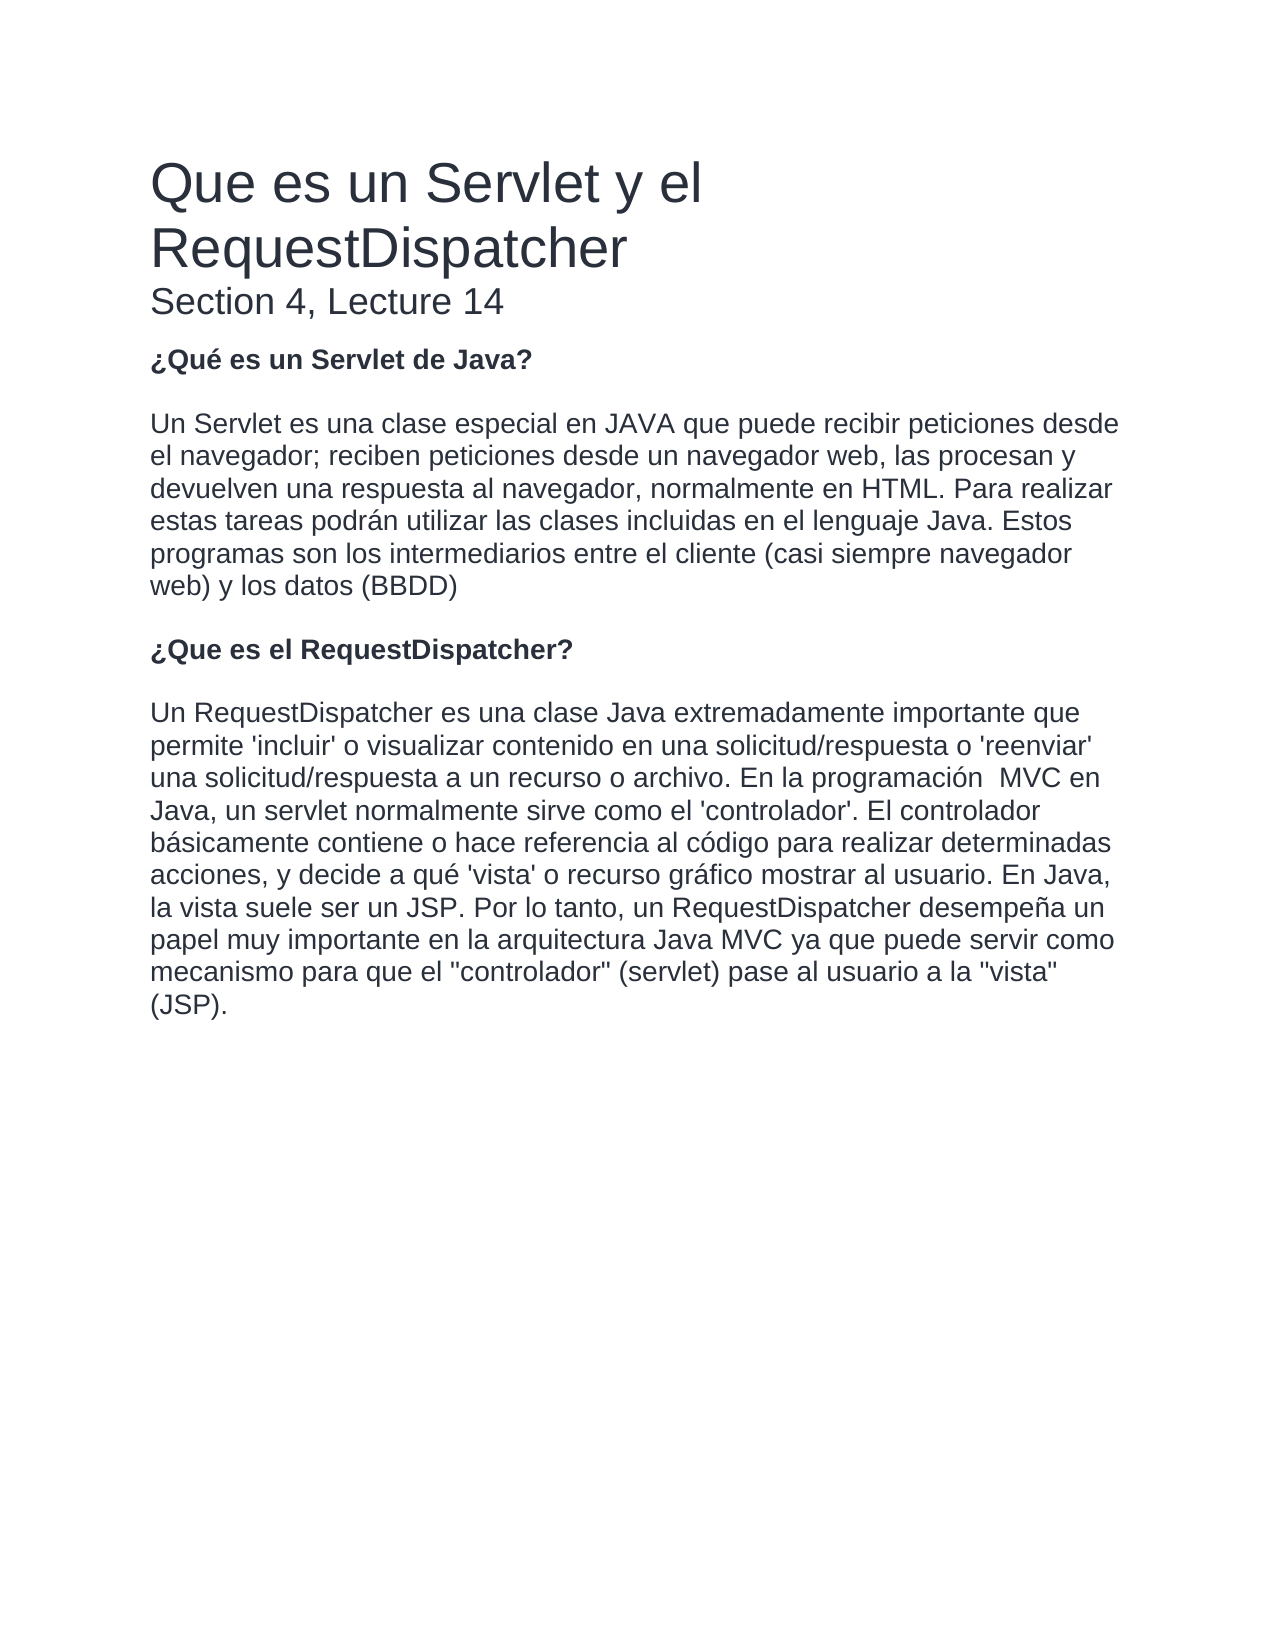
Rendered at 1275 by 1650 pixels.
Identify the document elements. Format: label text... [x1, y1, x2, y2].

text ¿Que es el RequestDispatcher? [150, 633, 1125, 665]
text Que es un Servlet y el RequestDispatcher [150, 150, 1125, 279]
text Un RequestDispatcher es una clase Java extremadamente importante que permite 'incluir' o visualizar contenido en una solicitud/respuesta o 'reenviar' una solicitud/respuesta a un recurso o archivo. En la programación MVC en Java, un servlet normalmente sirve como el 'controlador'. El controlador básicamente contiene o hace referencia al código para realizar determinadas acciones, y decide a qué 'vista' o recurso gráfico mostrar al usuario. En Java, la vista suele ser un JSP. Por lo tanto, un RequestDispatcher desempeña un papel muy importante en la arquitectura Java MVC ya que puede servir como mecanismo para que el "controlador" (servlet) pase al usuario a la "vista" (JSP). [150, 696, 1125, 1020]
text Section 4, Lecture 14 [150, 279, 1125, 322]
text ¿Qué es un Servlet de Java? [150, 343, 1125, 376]
text Un Servlet es una clase especial en JAVA que puede recibir peticiones desde el navegador; reciben peticiones desde un navegador web, las procesan y devuelven una respuesta al navegador, normalmente en HTML. Para realizar estas tareas podrán utilizar las clases incluidas en el lenguaje Java. Estos programas son los intermediarios entre el cliente (casi siempre navegador web) y los datos (BBDD) [150, 407, 1125, 601]
